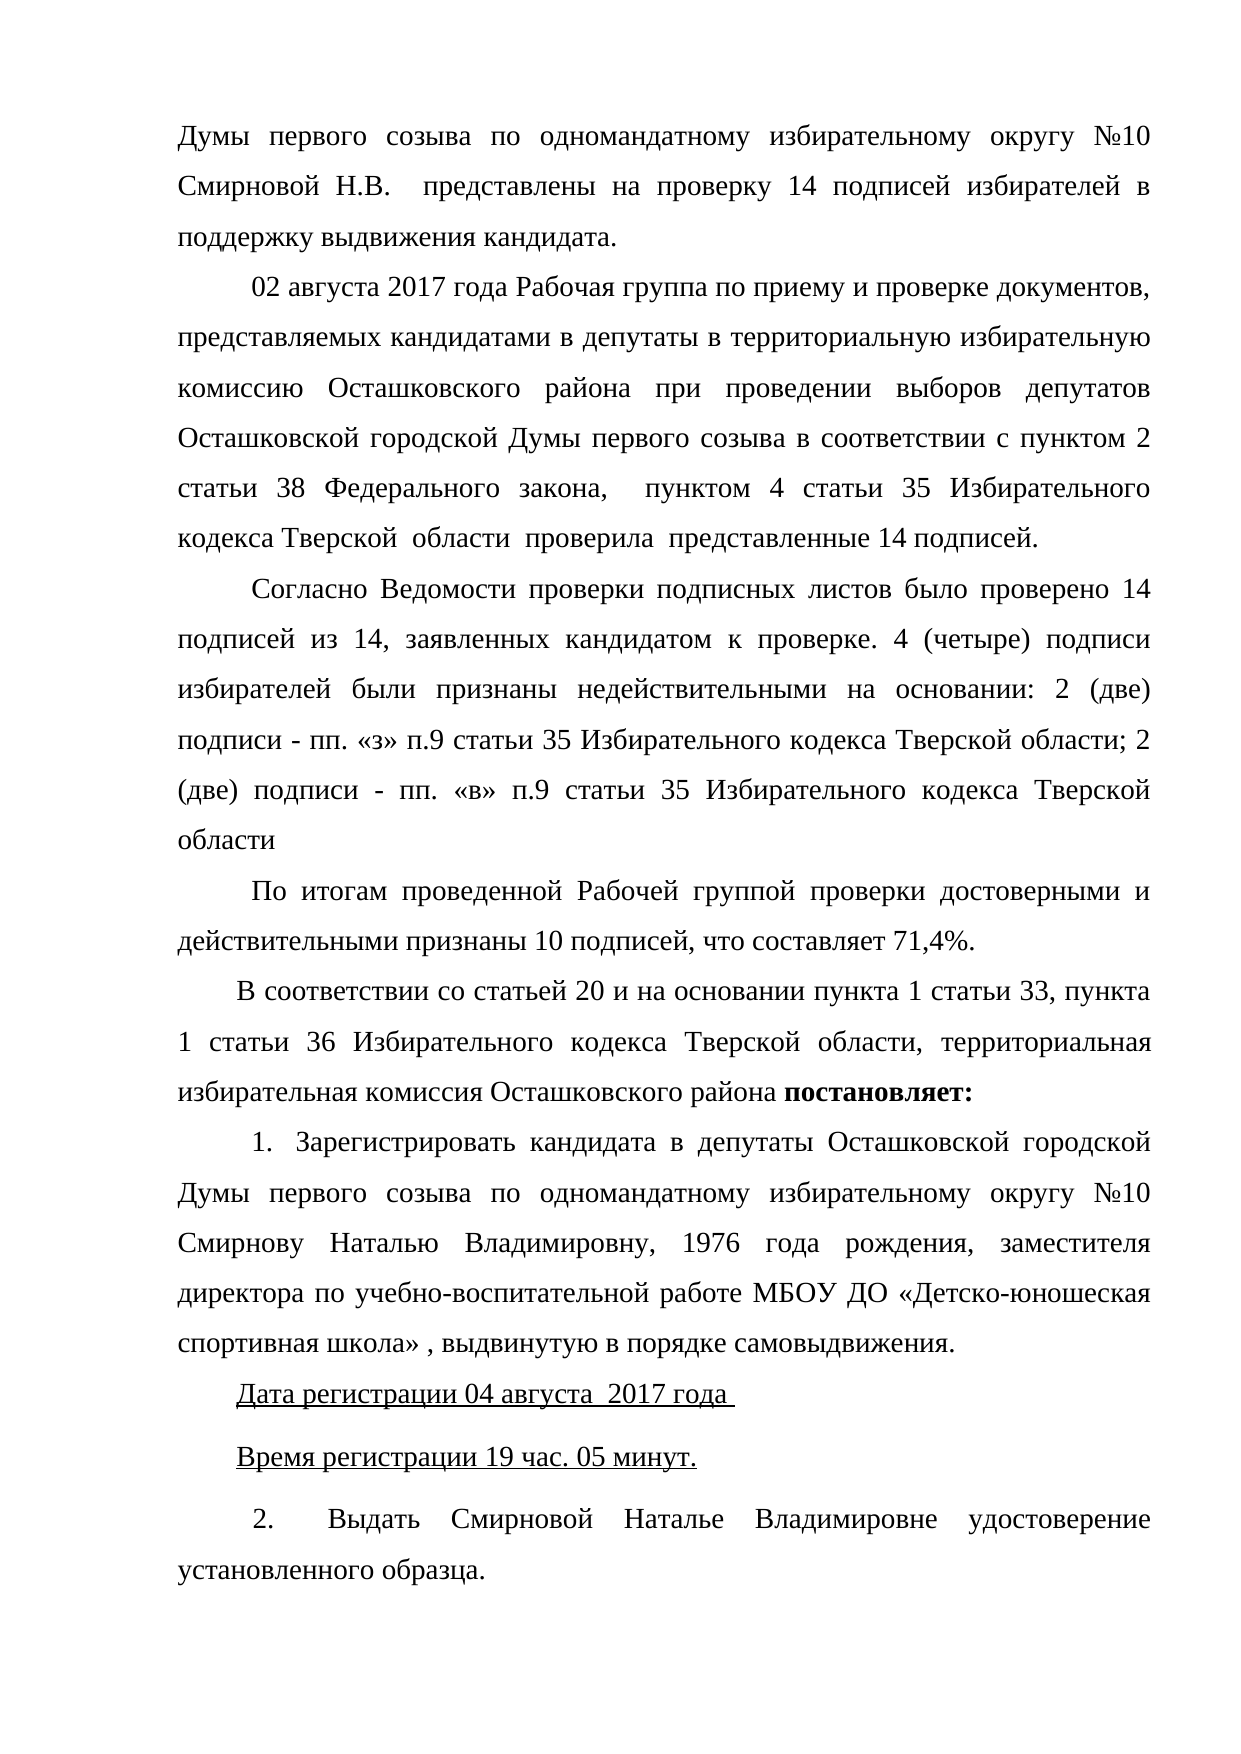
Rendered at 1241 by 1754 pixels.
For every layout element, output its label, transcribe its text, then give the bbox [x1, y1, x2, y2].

text 2. Выдать Смирновой Наталье Владимировне удостоверение установленного образца. [177, 1502, 1152, 1585]
text Дата регистрации 04 августа 2017 года [177, 1376, 1152, 1409]
text В соответствии со статьей 20 и на основании пункта 1 статьи 33, пункта 1 статьи 36 Избирательного кодекса Тверской области, территориальная избирательная комиссия Осташковского района постановляет: [177, 973, 1152, 1108]
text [177, 118, 1152, 252]
text Согласно Ведомости проверки подписных листов было проверено 14 подписей из 14, заявленных кандидатом к проверке. 4 (четыре) подписи избирателей были признаны недействительными на основании: 2 (две) подписи - пп. «з» п.9 статьи 35 Избирательного кодекса Тверской области; 2 (две) подписи - пп. «в» п.9 статьи 35 Избирательного кодекса Тверской области [177, 571, 1152, 856]
list Зарегистрировать кандидата в депутаты Осташковской городской Думы первого созыва по одномандатному избирательному округу №10 Смирнову Наталью Владимировну, 1976 года рождения, заместителя директора по учебно-воспитательной работе МБОУ ДО «Детско-юношеская спортивная школа» , выдвинутую в порядке самовыдвижения. [177, 1124, 1152, 1359]
text 02 августа 2017 года Рабочая группа по приему и проверке документов, представляемых кандидатами в депутаты в территориальную избирательную комиссию Осташковского района при проведении выборов депутатов Осташковской городской Думы первого созыва в соответствии с пунктом 2 статьи 38 Федерального закона, пунктом 4 статьи 35 Избирательного кодекса Тверской области проверила представленные 14 подписей. [177, 269, 1152, 554]
text Время регистрации 19 час. 05 минут. [177, 1439, 1152, 1472]
text По итогам проведенной Рабочей группой проверки достоверными и действительными признаны 10 подписей, что составляет 71,4%. [177, 873, 1152, 957]
